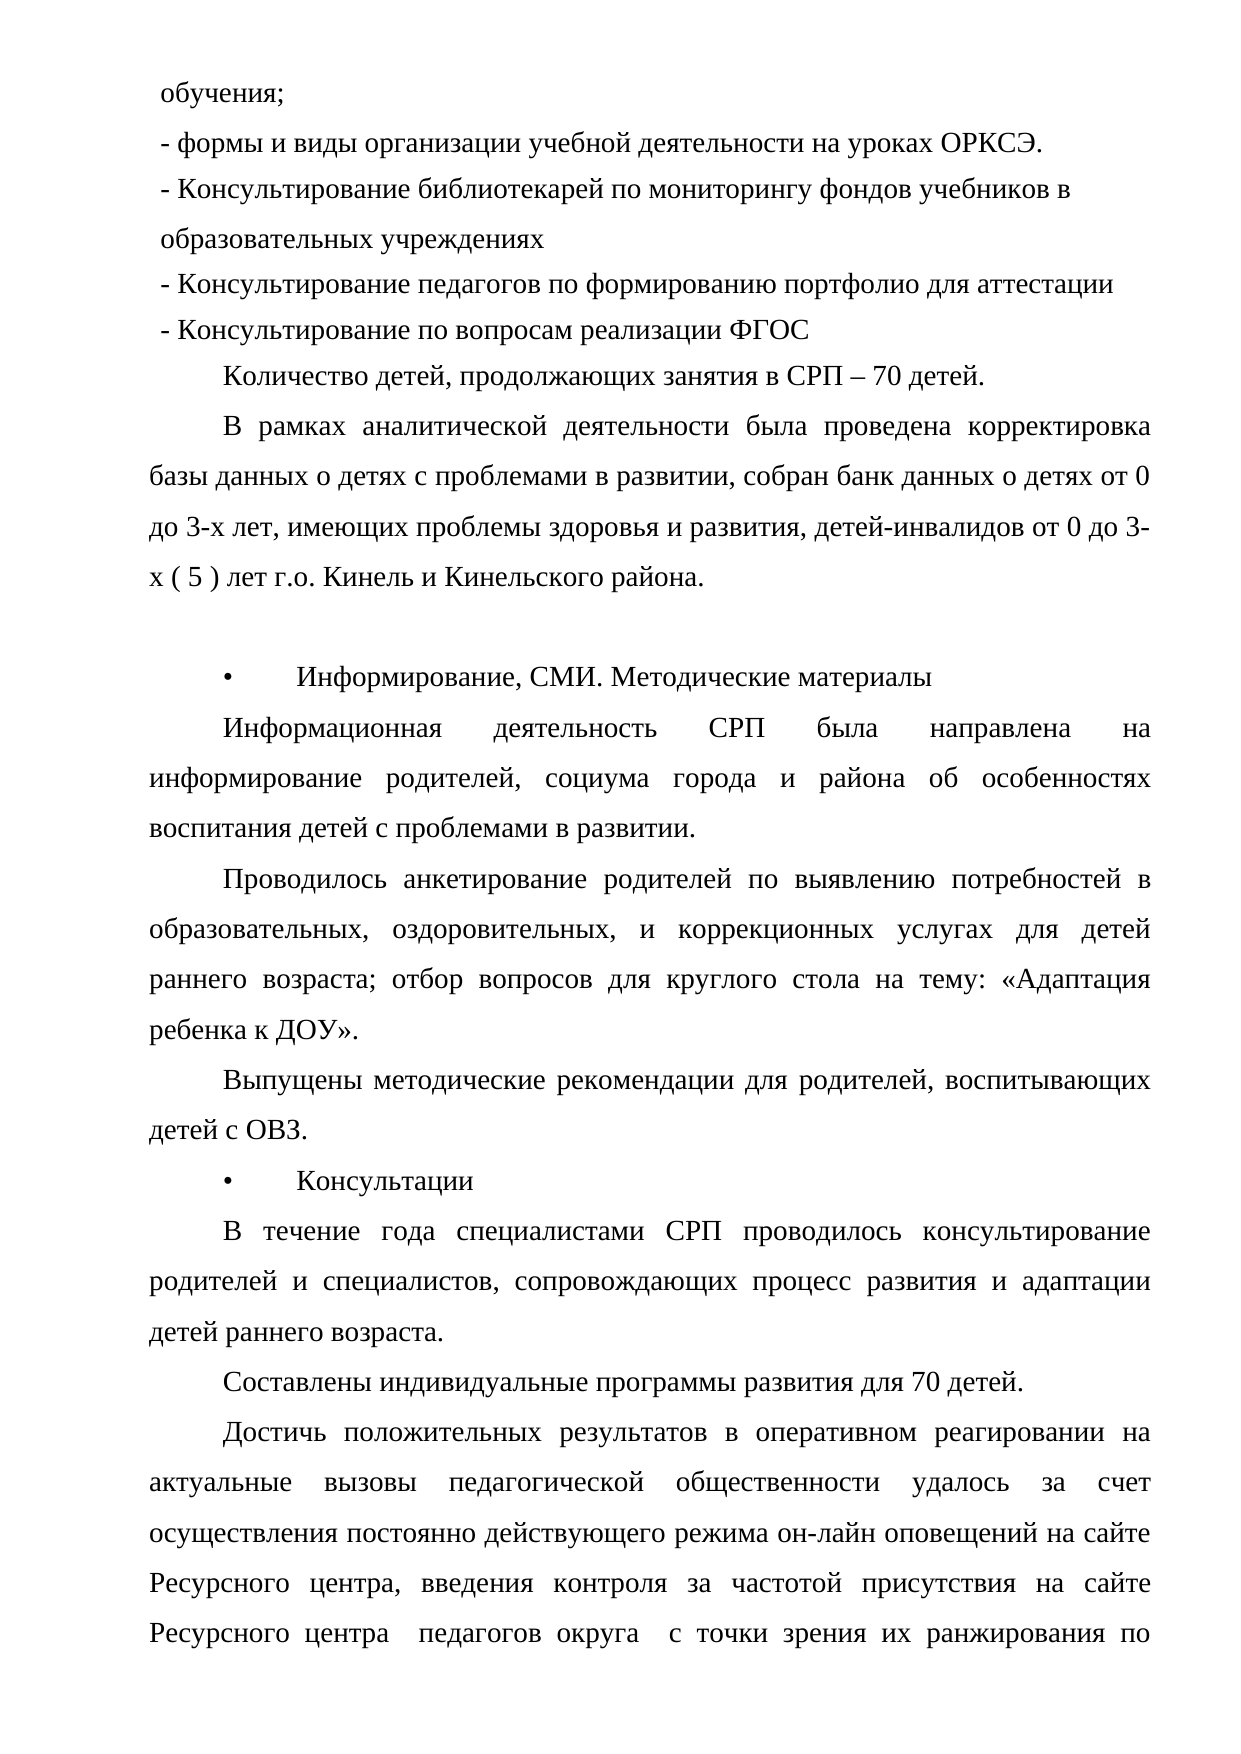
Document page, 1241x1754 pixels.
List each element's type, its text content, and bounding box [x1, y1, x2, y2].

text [149, 1414, 1152, 1649]
text Информационная деятельность СРП была направлена на информирование родителей, социума города и района об особенностях воспитания детей с проблемами в развитии. [149, 710, 1152, 844]
text Составлены индивидуальные программы развития для 70 детей. [149, 1364, 1152, 1397]
text • Информирование, СМИ. Методические материалы [149, 659, 1152, 693]
text Количество детей, продолжающих занятия в СРП – 70 детей. [149, 358, 1152, 391]
table_cell - Консультирование по вопросам реализации ФГОС [149, 312, 1129, 358]
text В рамках аналитической деятельности была проведена корректировка базы данных о детях с проблемами в развитии, собран банк данных о детях от 0 до 3-х лет, имеющих проблемы здоровья и развития, детей-инвалидов от 0 до 3-х ( 5 ) лет г.о. Кинель и Кинельского района. [149, 408, 1152, 592]
text Выпущены методические рекомендации для родителей, воспитывающих детей с ОВЗ. [149, 1062, 1152, 1146]
text • Консультации [149, 1163, 1152, 1196]
table_cell - Консультирование библиотекарей по мониторингу фондов учебников в образовательных учреждениях [149, 171, 1129, 267]
table_cell - Консультирование педагогов по формированию портфолио для аттестации [149, 267, 1129, 312]
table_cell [149, 75, 1129, 171]
text Проводилось анкетирование родителей по выявлению потребностей в образовательных, оздоровительных, и коррекционных услугах для детей раннего возраста; отбор вопросов для круглого стола на тему: «Адаптация ребенка к ДОУ». [149, 861, 1152, 1045]
text В течение года специалистами СРП проводилось консультирование родителей и специалистов, сопровождающих процесс развития и адаптации детей раннего возраста. [149, 1213, 1152, 1347]
